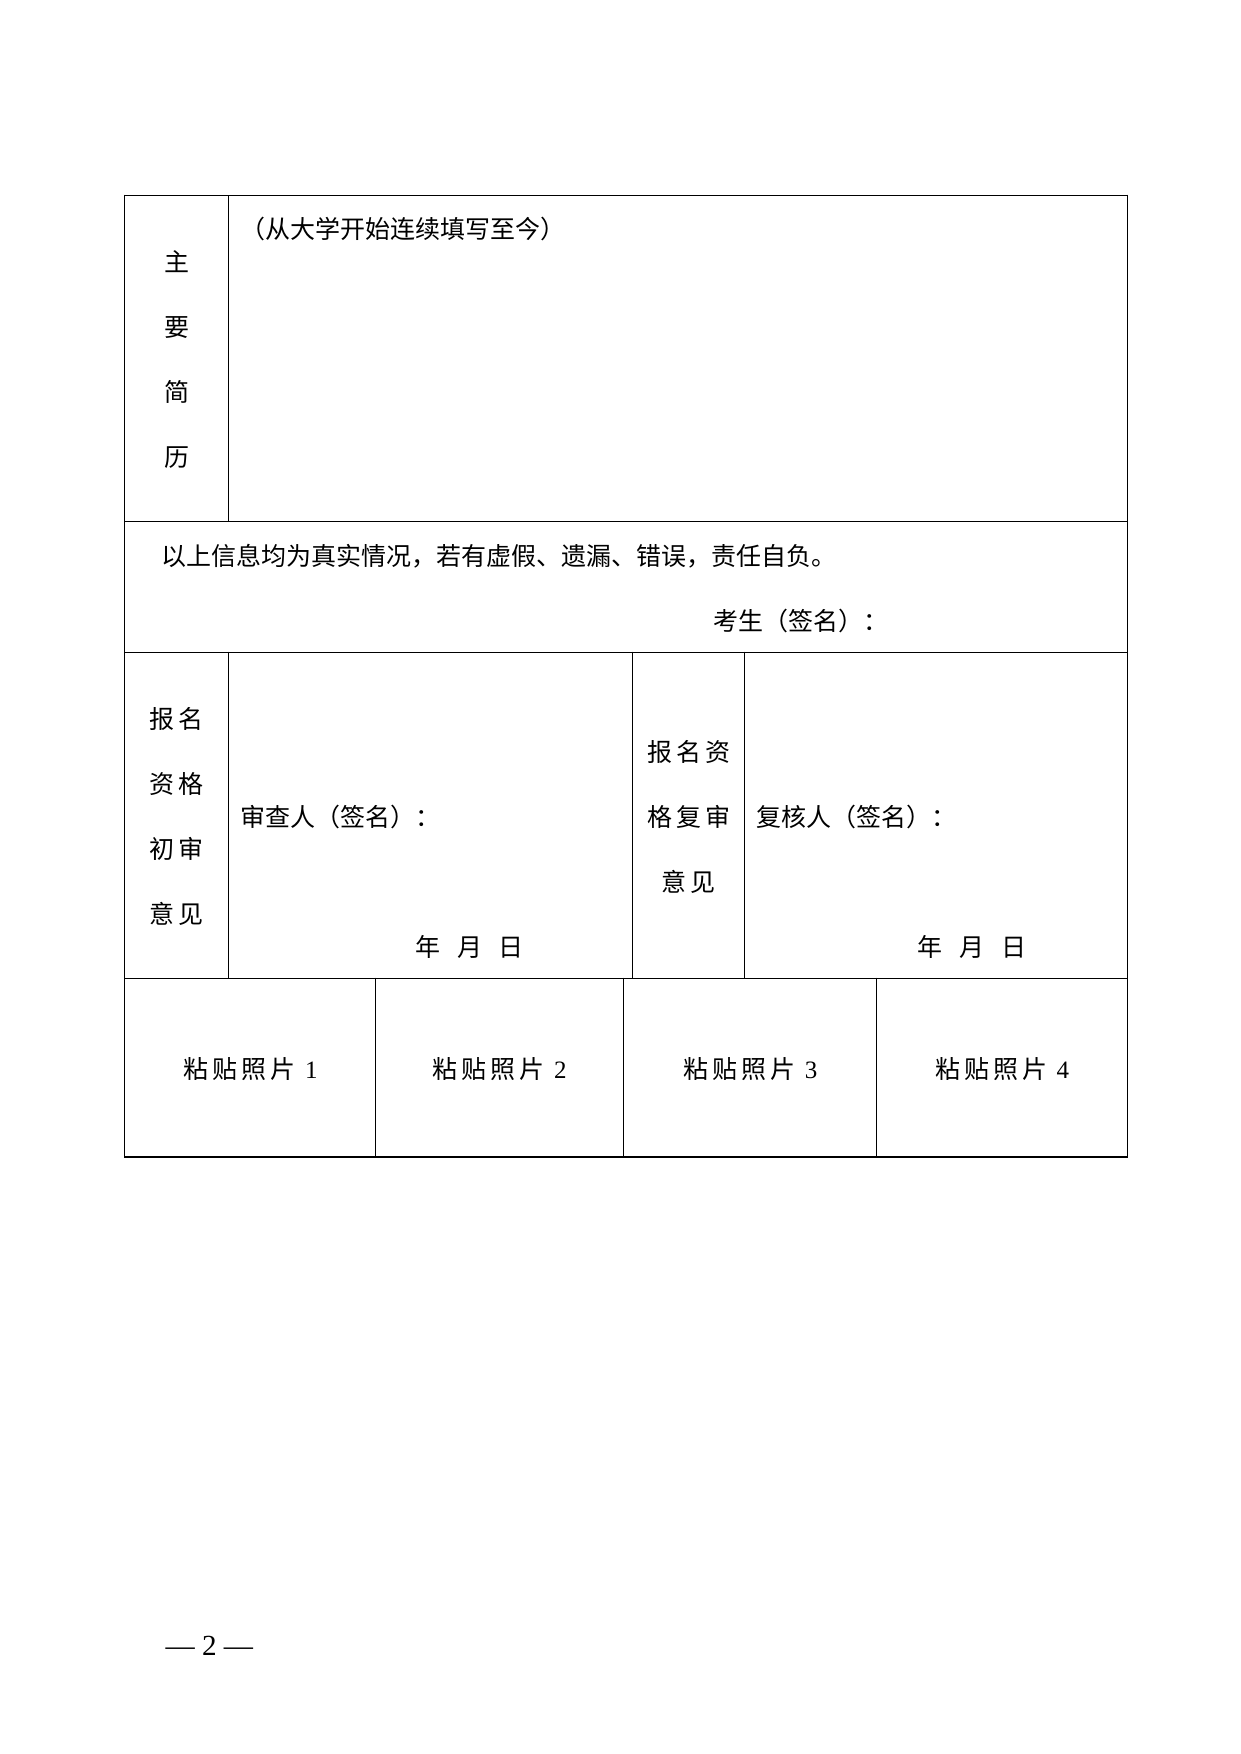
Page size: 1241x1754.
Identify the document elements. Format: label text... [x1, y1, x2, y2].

table_cell 以上信息均为真实情况，若有虚假、遗漏、错误，责任自负。 考生（签名）： [125, 522, 1127, 652]
table_cell 粘贴照片2 [376, 979, 623, 1156]
table_cell 粘贴照片4 [877, 979, 1127, 1156]
table_cell 粘贴照片1 [125, 979, 375, 1156]
table_cell 复核人（签名）： 年 月 日 [745, 653, 1127, 978]
table_cell 审查人（签名）： 年 月 日 [229, 653, 632, 978]
table_cell 粘贴照片3 [624, 979, 876, 1156]
table_cell （从大学开始连续填写至今） [229, 196, 1127, 521]
table_cell 报名资格初审意见 [125, 653, 228, 978]
table_cell 报名资格复审意见 [633, 653, 744, 978]
table_cell 主 要 简 历 [125, 196, 228, 521]
